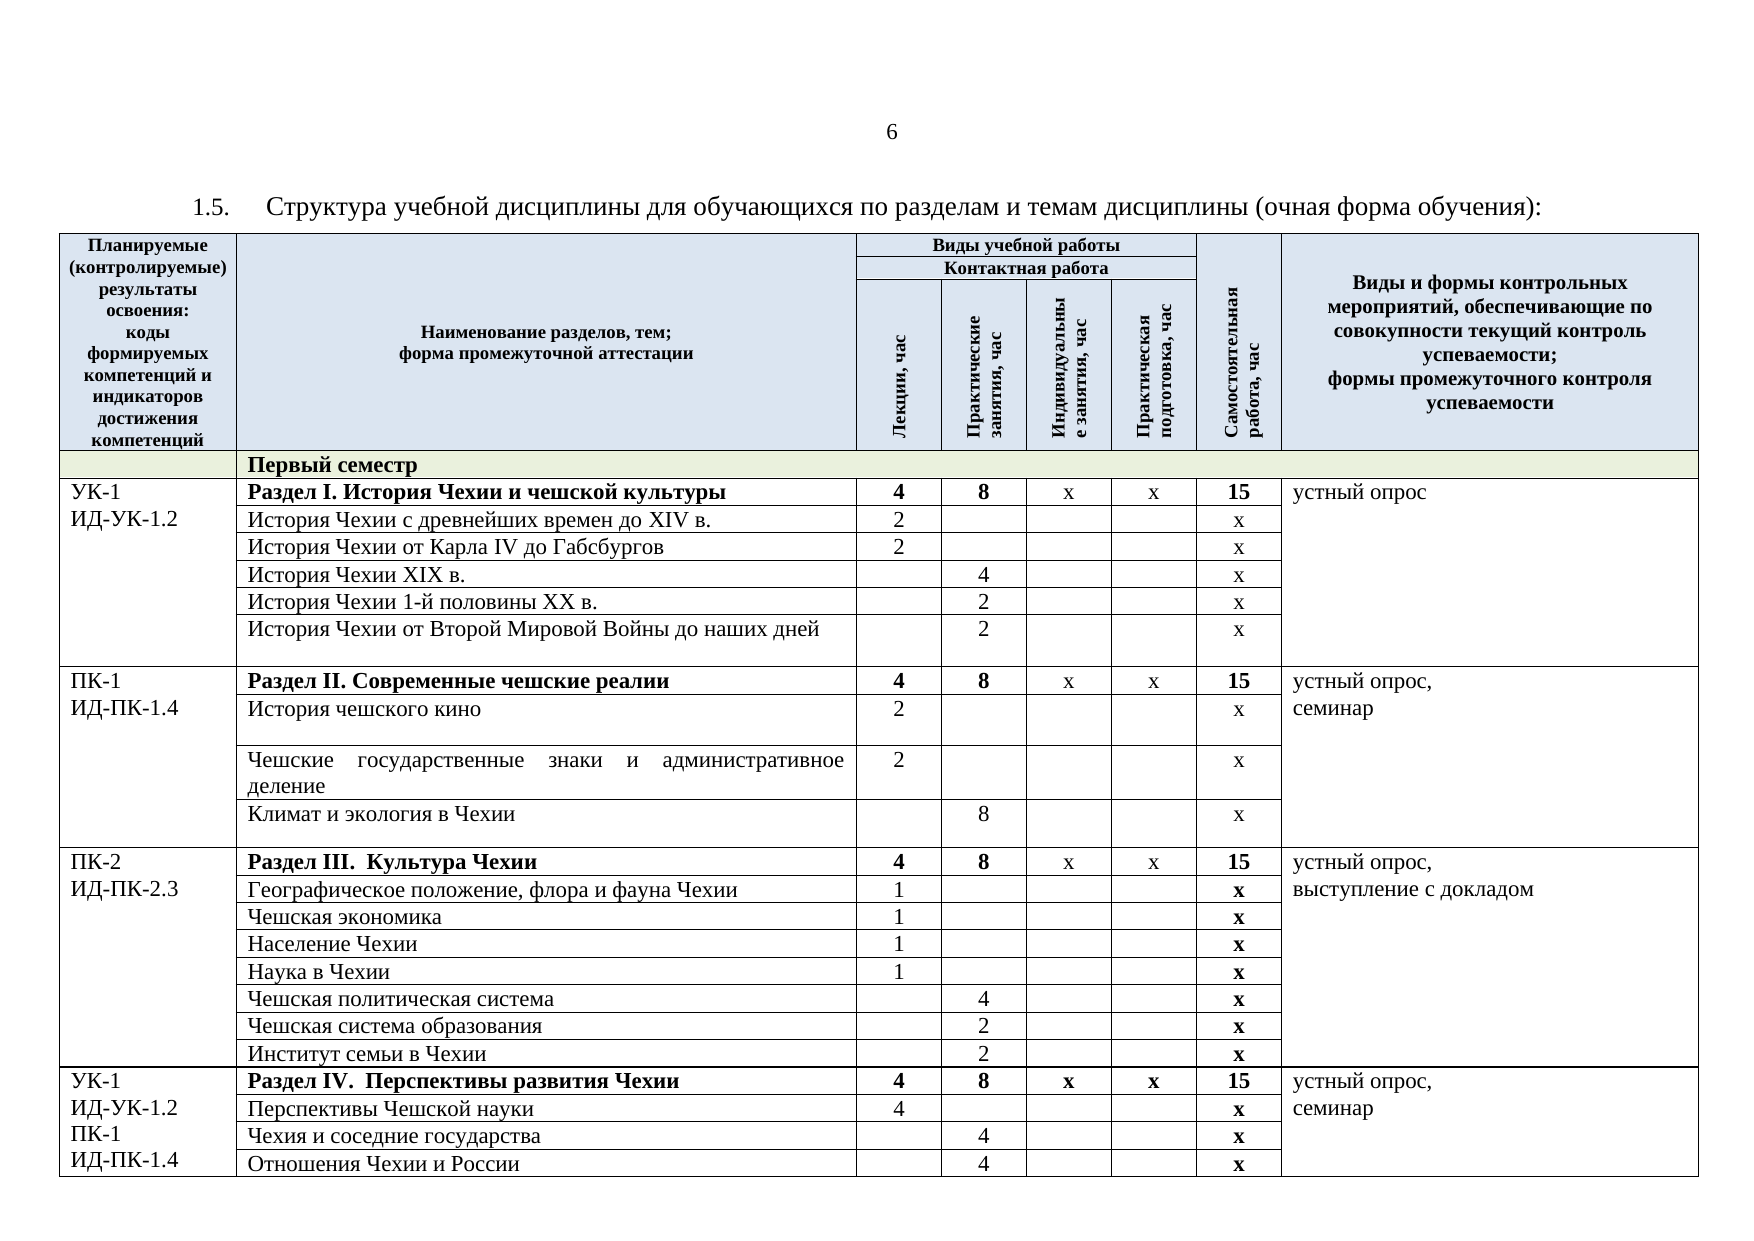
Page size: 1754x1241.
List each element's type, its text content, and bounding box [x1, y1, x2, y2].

table_cell х [1197, 958, 1281, 984]
table_cell 2 [942, 615, 1026, 666]
table_cell х [1197, 800, 1281, 847]
table_cell [1112, 800, 1196, 847]
table_cell х [1197, 533, 1281, 559]
table_cell [857, 985, 941, 1012]
table_cell х [1197, 1095, 1281, 1121]
table_cell [942, 1095, 1026, 1121]
table_cell х [1197, 561, 1281, 587]
table_cell [1112, 533, 1196, 559]
table_cell ПК-1 ИД-ПК-1.4 [60, 667, 236, 847]
table_cell 4 [942, 1122, 1026, 1148]
table_cell [857, 1122, 941, 1148]
table_cell [857, 1040, 941, 1066]
table_cell [942, 695, 1026, 745]
table_cell х [1197, 903, 1281, 929]
table_cell ПК-2 ИД-ПК-2.3 [60, 848, 236, 1066]
table_cell устный опрос, семинар [1282, 667, 1698, 847]
table_cell [60, 451, 236, 477]
table_cell История Чехии с древнейших времен до XIV в. [237, 506, 856, 532]
table_cell х [1027, 1068, 1111, 1094]
table_cell 8 [942, 479, 1026, 505]
table_cell Отношения Чехии и России [237, 1150, 856, 1176]
table_cell 4 [942, 985, 1026, 1012]
table_cell [1027, 506, 1111, 532]
table_cell Чешская система образования [237, 1013, 856, 1039]
table_cell [857, 800, 941, 847]
table_cell 2 [857, 746, 941, 799]
table_cell [1112, 903, 1196, 929]
table_cell [1112, 506, 1196, 532]
table_cell Чешская экономика [237, 903, 856, 929]
table_cell х [1197, 746, 1281, 799]
table_cell х [1197, 985, 1281, 1012]
table_cell [1027, 958, 1111, 984]
table_cell Институт семьи в Чехии [237, 1040, 856, 1066]
table_cell [1112, 1122, 1196, 1148]
table_cell [1027, 1013, 1111, 1039]
table_cell Население Чехии [237, 930, 856, 957]
table_cell 4 [857, 1068, 941, 1094]
table_cell Климат и экология в Чехии [237, 800, 856, 847]
table_cell УК-1 ИД-УК-1.2 ПК-1 ИД-ПК-1.4 ПК-2 ИД-ПК-2.3 [60, 1068, 236, 1176]
table_cell 8 [942, 800, 1026, 847]
table_cell 1 [857, 958, 941, 984]
table_cell 8 [942, 667, 1026, 693]
table_cell Чехия и соседние государства [237, 1122, 856, 1148]
table_cell [1027, 695, 1111, 745]
table_cell [1027, 903, 1111, 929]
table_cell Раздел I. История Чехии и чешской культуры [237, 479, 856, 505]
table_cell [1027, 588, 1111, 614]
table_cell х [1197, 588, 1281, 614]
table_cell [1027, 561, 1111, 587]
table_cell [1027, 876, 1111, 902]
table_cell Первый семестр [237, 451, 1698, 477]
table_cell [942, 903, 1026, 929]
table_cell 1 [857, 903, 941, 929]
table_cell Раздел III. Культура Чехии [237, 848, 856, 874]
table_cell Практическая подготовка, час [1112, 280, 1196, 450]
table_cell [1027, 1122, 1111, 1148]
table_header Планируемые (контролируемые) результаты освоения: коды формируемых компетенций и индикаторов достижения компетенций [60, 234, 236, 450]
table_cell [1027, 615, 1111, 666]
table_cell [857, 1013, 941, 1039]
table_cell [1112, 876, 1196, 902]
table_cell 4 [857, 848, 941, 874]
table_cell 8 [942, 848, 1026, 874]
table_cell устный опрос [1282, 479, 1698, 666]
table_cell [1112, 1013, 1196, 1039]
table_cell [1112, 1040, 1196, 1066]
table_cell [942, 506, 1026, 532]
table_header Наименование разделов, тем; форма промежуточной аттестации [237, 234, 856, 450]
table_cell [942, 930, 1026, 957]
table_cell 4 [857, 479, 941, 505]
table_cell устный опрос, выступление с докладом [1282, 848, 1698, 1066]
table_cell Практические занятия, час [942, 280, 1026, 450]
table_cell [857, 588, 941, 614]
table_cell Индивидуальные занятия, час [1027, 280, 1111, 450]
table_cell [1027, 985, 1111, 1012]
table_cell х [1112, 667, 1196, 693]
table_cell х [1197, 1122, 1281, 1148]
table_cell 15 [1197, 667, 1281, 693]
table_cell [1027, 1150, 1111, 1176]
table_cell [1112, 958, 1196, 984]
table_cell Лекции, час [857, 280, 941, 450]
table_header Самостоятельная работа, час [1197, 234, 1281, 450]
table_cell 15 [1197, 1068, 1281, 1094]
table_cell История Чехии 1-й половины ХХ в. [237, 588, 856, 614]
table_cell 1 [857, 876, 941, 902]
table_cell [942, 746, 1026, 799]
table_cell Раздел II. Современные чешские реалии [237, 667, 856, 693]
table_cell Чешская политическая система [237, 985, 856, 1012]
table_cell 15 [1197, 479, 1281, 505]
subtitle Структура учебной дисциплины для обучающихся по разделам и темам дисциплины (очная форма обучения): [192, 190, 1665, 221]
table_cell х [1027, 667, 1111, 693]
table_cell 2 [857, 533, 941, 559]
table_cell [1112, 695, 1196, 745]
table_cell [942, 876, 1026, 902]
table_cell История чешского кино [237, 695, 856, 745]
table_cell [942, 958, 1026, 984]
table_cell История Чехии от Карла IV до Габсбургов [237, 533, 856, 559]
table_cell х [1112, 1068, 1196, 1094]
table_header Виды учебной работы [857, 234, 1196, 256]
table_cell Раздел IV. Перспективы развития Чехии [237, 1068, 856, 1094]
table_cell х [1197, 506, 1281, 532]
table_cell х [1197, 930, 1281, 957]
table_cell 2 [942, 1013, 1026, 1039]
table_cell УК-1 ИД-УК-1.2 [60, 479, 236, 666]
table_cell [1112, 588, 1196, 614]
table_cell 4 [857, 1095, 941, 1121]
table_cell [1112, 615, 1196, 666]
table_cell Наука в Чехии [237, 958, 856, 984]
table_cell [1027, 930, 1111, 957]
table_cell [1112, 561, 1196, 587]
table_cell х [1197, 1013, 1281, 1039]
table_cell 2 [942, 588, 1026, 614]
table_cell х [1027, 848, 1111, 874]
table_cell х [1027, 479, 1111, 505]
table_cell Контактная работа [857, 257, 1196, 278]
table_cell х [1197, 1150, 1281, 1176]
table_cell [1112, 985, 1196, 1012]
table_cell 15 [1197, 848, 1281, 874]
table_cell Перспективы Чешской науки [237, 1095, 856, 1121]
table_cell 4 [942, 561, 1026, 587]
table_cell [857, 561, 941, 587]
table_cell [1027, 800, 1111, 847]
table_cell [857, 1150, 941, 1176]
table_cell устный опрос, семинар [1282, 1068, 1698, 1176]
table_cell [1112, 746, 1196, 799]
table_cell 4 [942, 1150, 1026, 1176]
table_cell [1112, 930, 1196, 957]
table_cell История Чехии от Второй Мировой Войны до наших дней [237, 615, 856, 666]
table_cell [1027, 533, 1111, 559]
table_cell История Чехии XIX в. [237, 561, 856, 587]
table_cell [1112, 1095, 1196, 1121]
table_cell 1 [857, 930, 941, 957]
table_cell 4 [857, 667, 941, 693]
table_cell 2 [857, 695, 941, 745]
table_cell х [1197, 1040, 1281, 1066]
table_header Виды и формы контрольных мероприятий, обеспечивающие по совокупности текущий контроль успеваемости; формы промежуточного контроля успеваемости [1282, 234, 1698, 450]
table_cell х [1112, 479, 1196, 505]
table_cell х [1197, 695, 1281, 745]
table_cell 2 [942, 1040, 1026, 1066]
table_cell [942, 533, 1026, 559]
table_cell х [1197, 615, 1281, 666]
table_cell [1027, 746, 1111, 799]
table_cell Географическое положение, флора и фауна Чехии [237, 876, 856, 902]
table_cell х [1197, 876, 1281, 902]
table_cell [857, 615, 941, 666]
table_cell Чешские государственные знаки и административное деление [237, 746, 856, 799]
table_cell [1027, 1095, 1111, 1121]
table_cell х [1112, 848, 1196, 874]
table_cell 2 [857, 506, 941, 532]
table_cell [1027, 1040, 1111, 1066]
table_cell [1112, 1150, 1196, 1176]
table_cell 8 [942, 1068, 1026, 1094]
